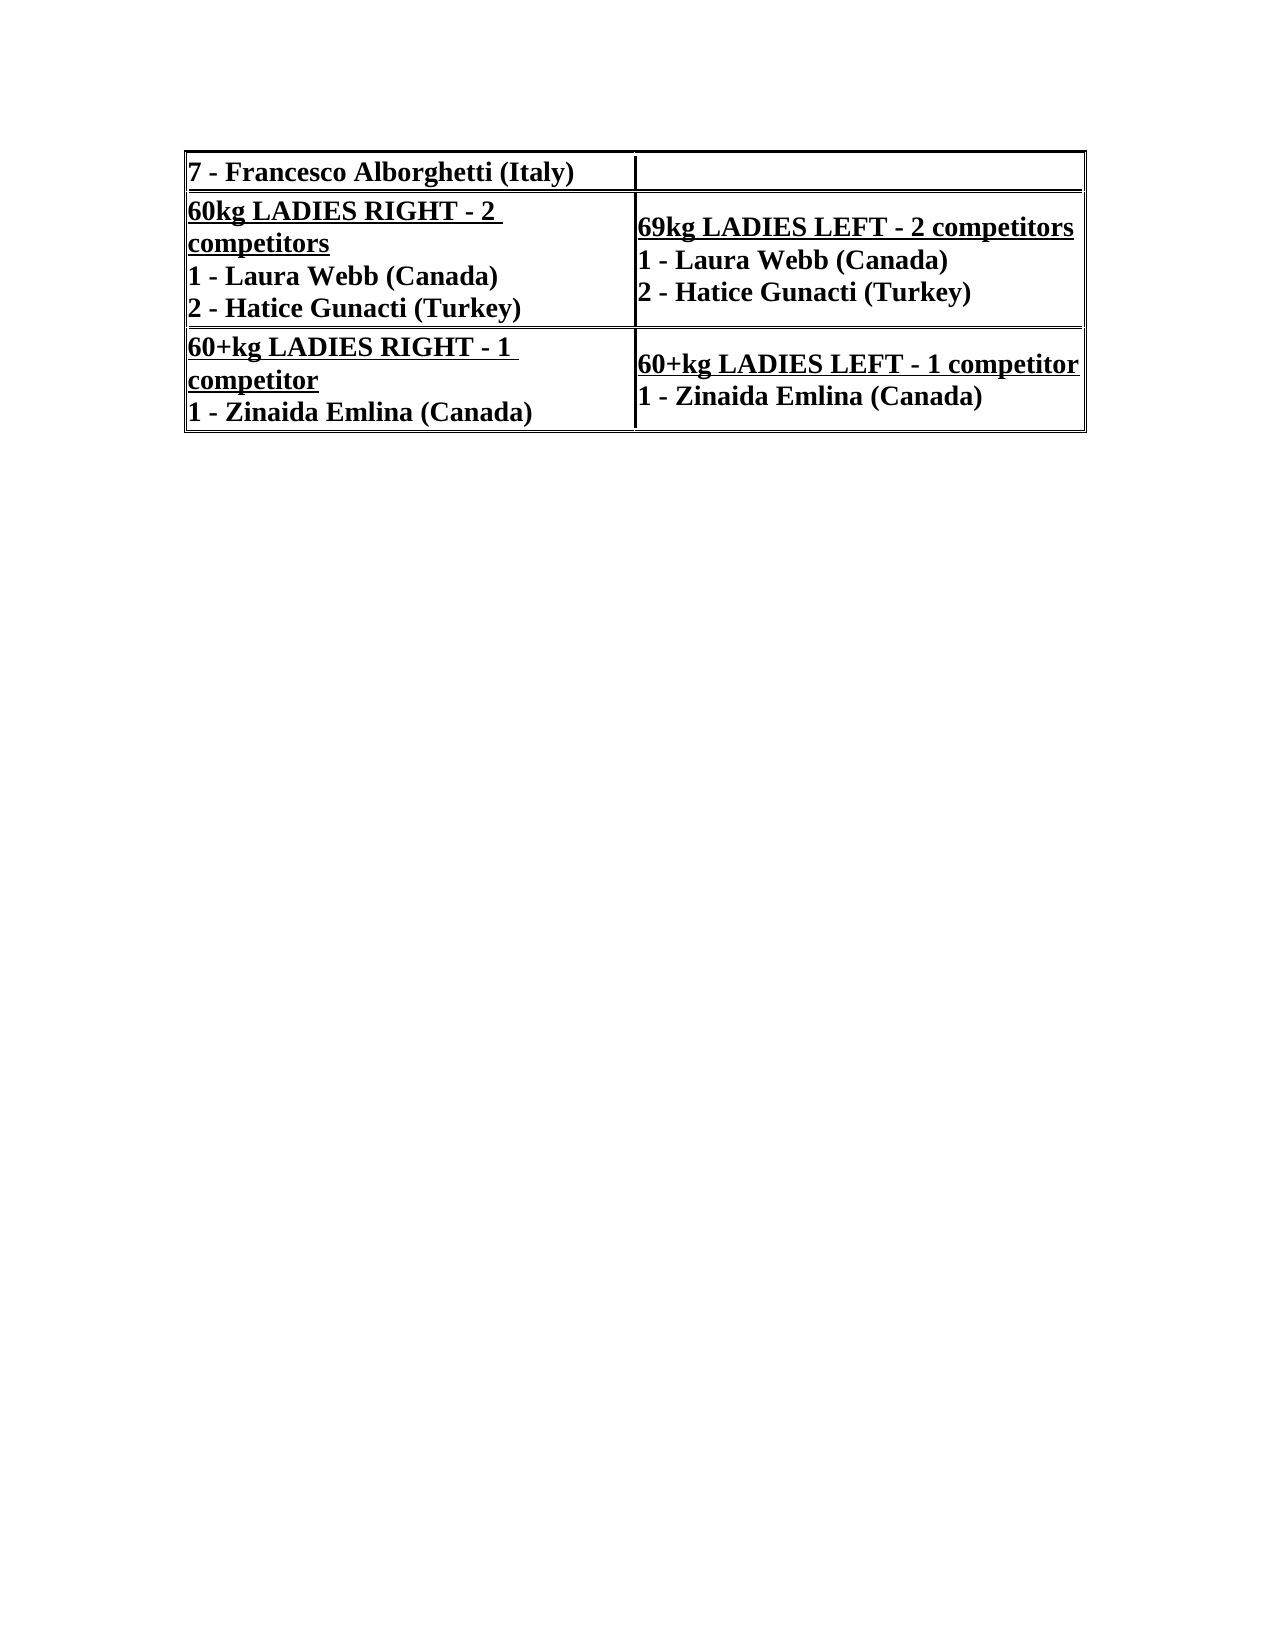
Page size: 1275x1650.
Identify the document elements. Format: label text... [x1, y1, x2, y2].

table_cell 69kg LADIES LEFT - 2 competitors 1 - Laura Webb (Canada) 2 - Hatice Gunacti (Turkey) [637, 189, 1084, 326]
table_cell 60+kg LADIES LEFT - 1 competitor 1 - Zinaida Emlina (Canada) [635, 326, 1085, 430]
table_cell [187, 152, 635, 189]
table_cell 60+kg LADIES RIGHT - 1 competitor 1 - Zinaida Emlina (Canada) [185, 326, 635, 430]
table_cell 60kg LADIES RIGHT - 2 competitors 1 - Laura Webb (Canada) 2 - Hatice Gunacti (Turkey) [187, 189, 634, 326]
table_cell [635, 153, 1084, 189]
